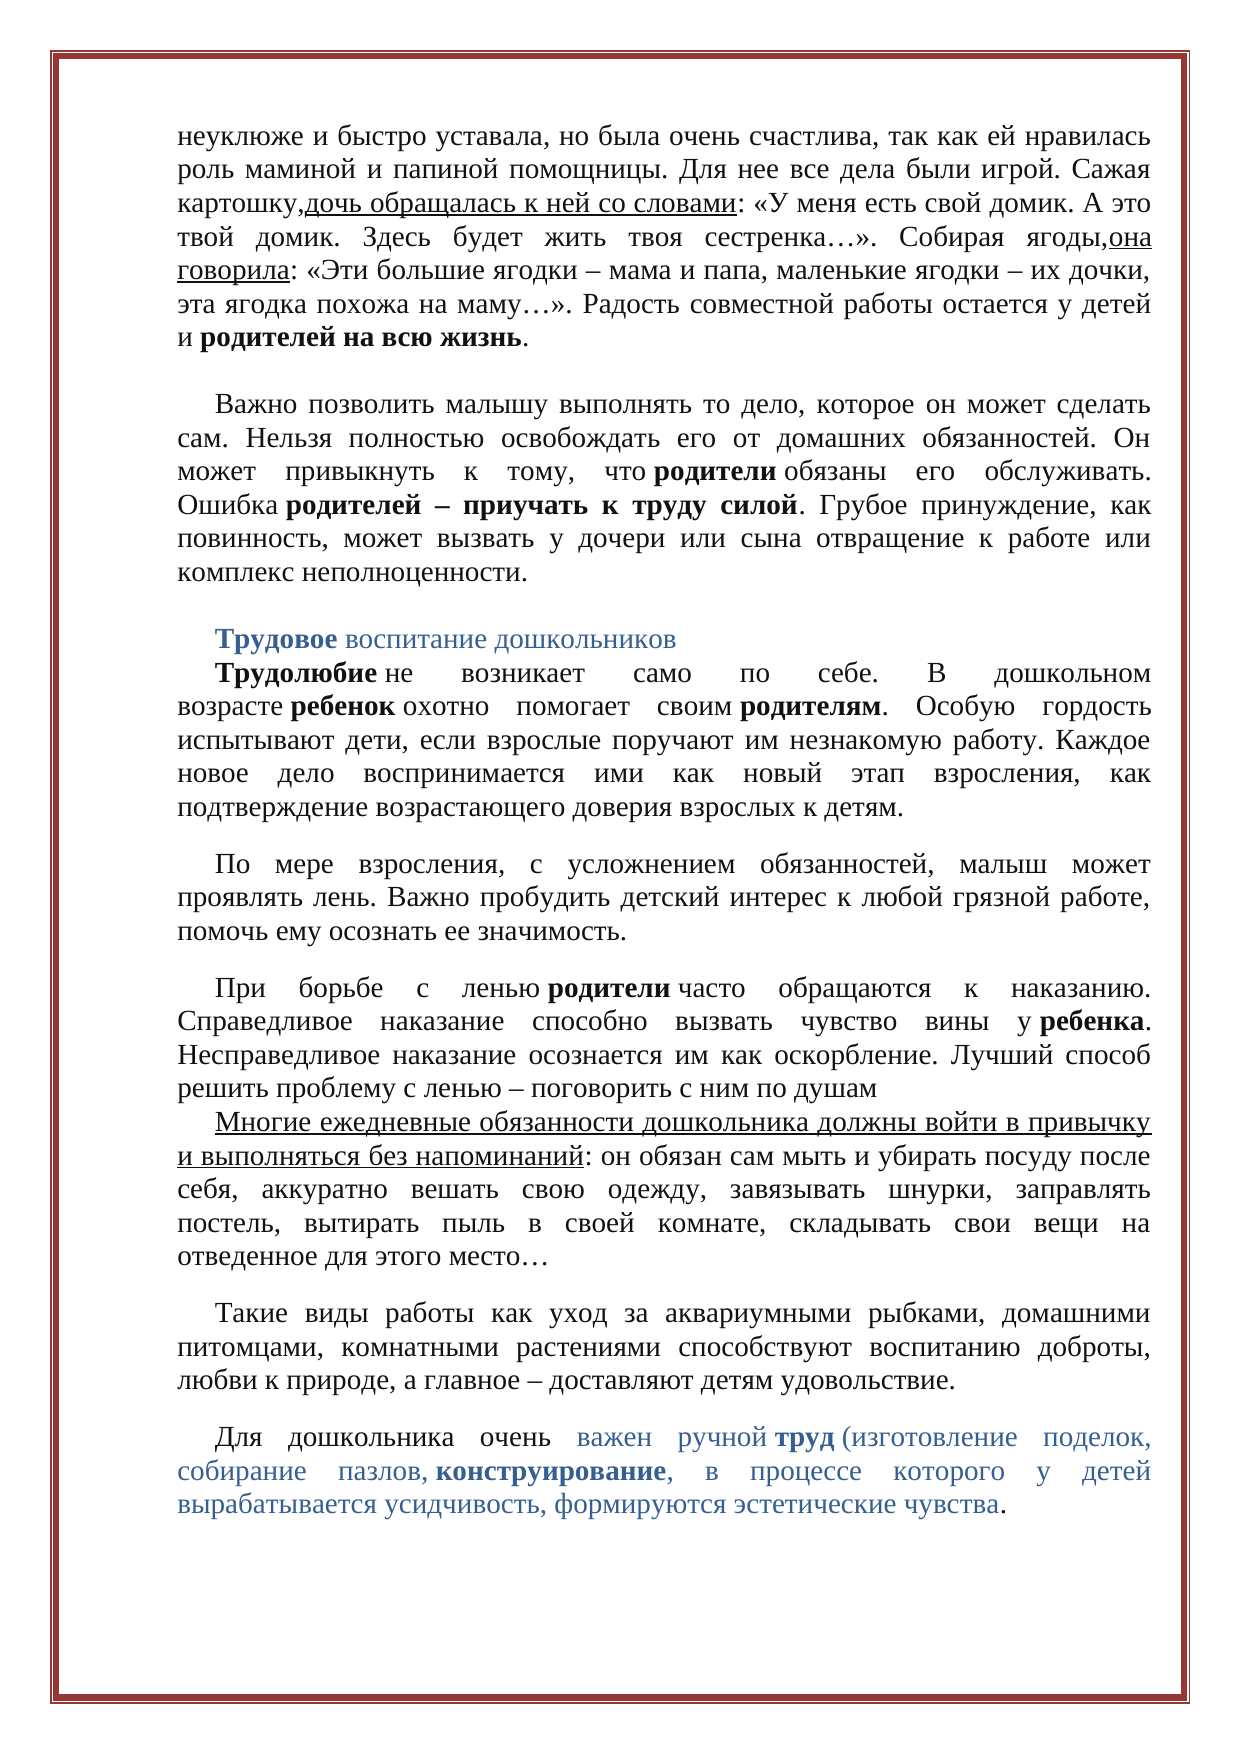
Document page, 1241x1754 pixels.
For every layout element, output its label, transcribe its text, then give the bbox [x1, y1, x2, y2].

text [177, 118, 1152, 353]
text При борьбе с ленью родители часто обращаются к наказанию. Справедливое наказание способно вызвать чувство вины у ребенка. Несправедливое наказание осознается им как оскорбление. Лучший способ решить проблему с ленью – поговорить с ним по душам [177, 970, 1152, 1104]
text Трудовое воспитание дошкольников [177, 621, 1152, 655]
text Трудолюбие не возникает само по себе. В дошкольном возрасте ребенок охотно помогает своим родителям. Особую гордость испытывают дети, если взрослые поручают им незнакомую работу. Каждое новое дело воспринимается ими как новый этап взросления, как подтверждение возрастающего доверия взрослых к детям. [177, 655, 1152, 822]
text Важно позволить малышу выполнять то дело, которое он может сделать сам. Нельзя полностью освобождать его от домашних обязанностей. Он может привыкнуть к тому, что родители обязаны его обслуживать. Ошибка родителей – приучать к труду силой. Грубое принуждение, как повинность, может вызвать у дочери или сына отвращение к работе или комплекс неполноценности. [177, 386, 1152, 588]
text По мере взросления, с усложнением обязанностей, малыш может проявлять лень. Важно пробудить детский интерес к любой грязной работе, помочь ему осознать ее значимость. [177, 846, 1152, 947]
text Такие виды работы как уход за аквариумными рыбками, домашними питомцами, комнатными растениями способствуют воспитанию доброты, любви к природе, а главное – доставляют детям удовольствие. [177, 1295, 1152, 1396]
text Для дошкольника очень важен ручной труд (изготовление поделок, собирание пазлов, конструирование, в процессе которого у детей вырабатывается усидчивость, формируются эстетические чувства. [177, 1419, 1152, 1520]
text Многие ежедневные обязанности дошкольника должны войти в привычку и выполняться без напоминаний: он обязан сам мыть и убирать посуду после себя, аккуратно вешать свою одежду, завязывать шнурки, заправлять постель, вытирать пыль в своей комнате, складывать свои вещи на отведенное для этого место… [177, 1104, 1152, 1272]
